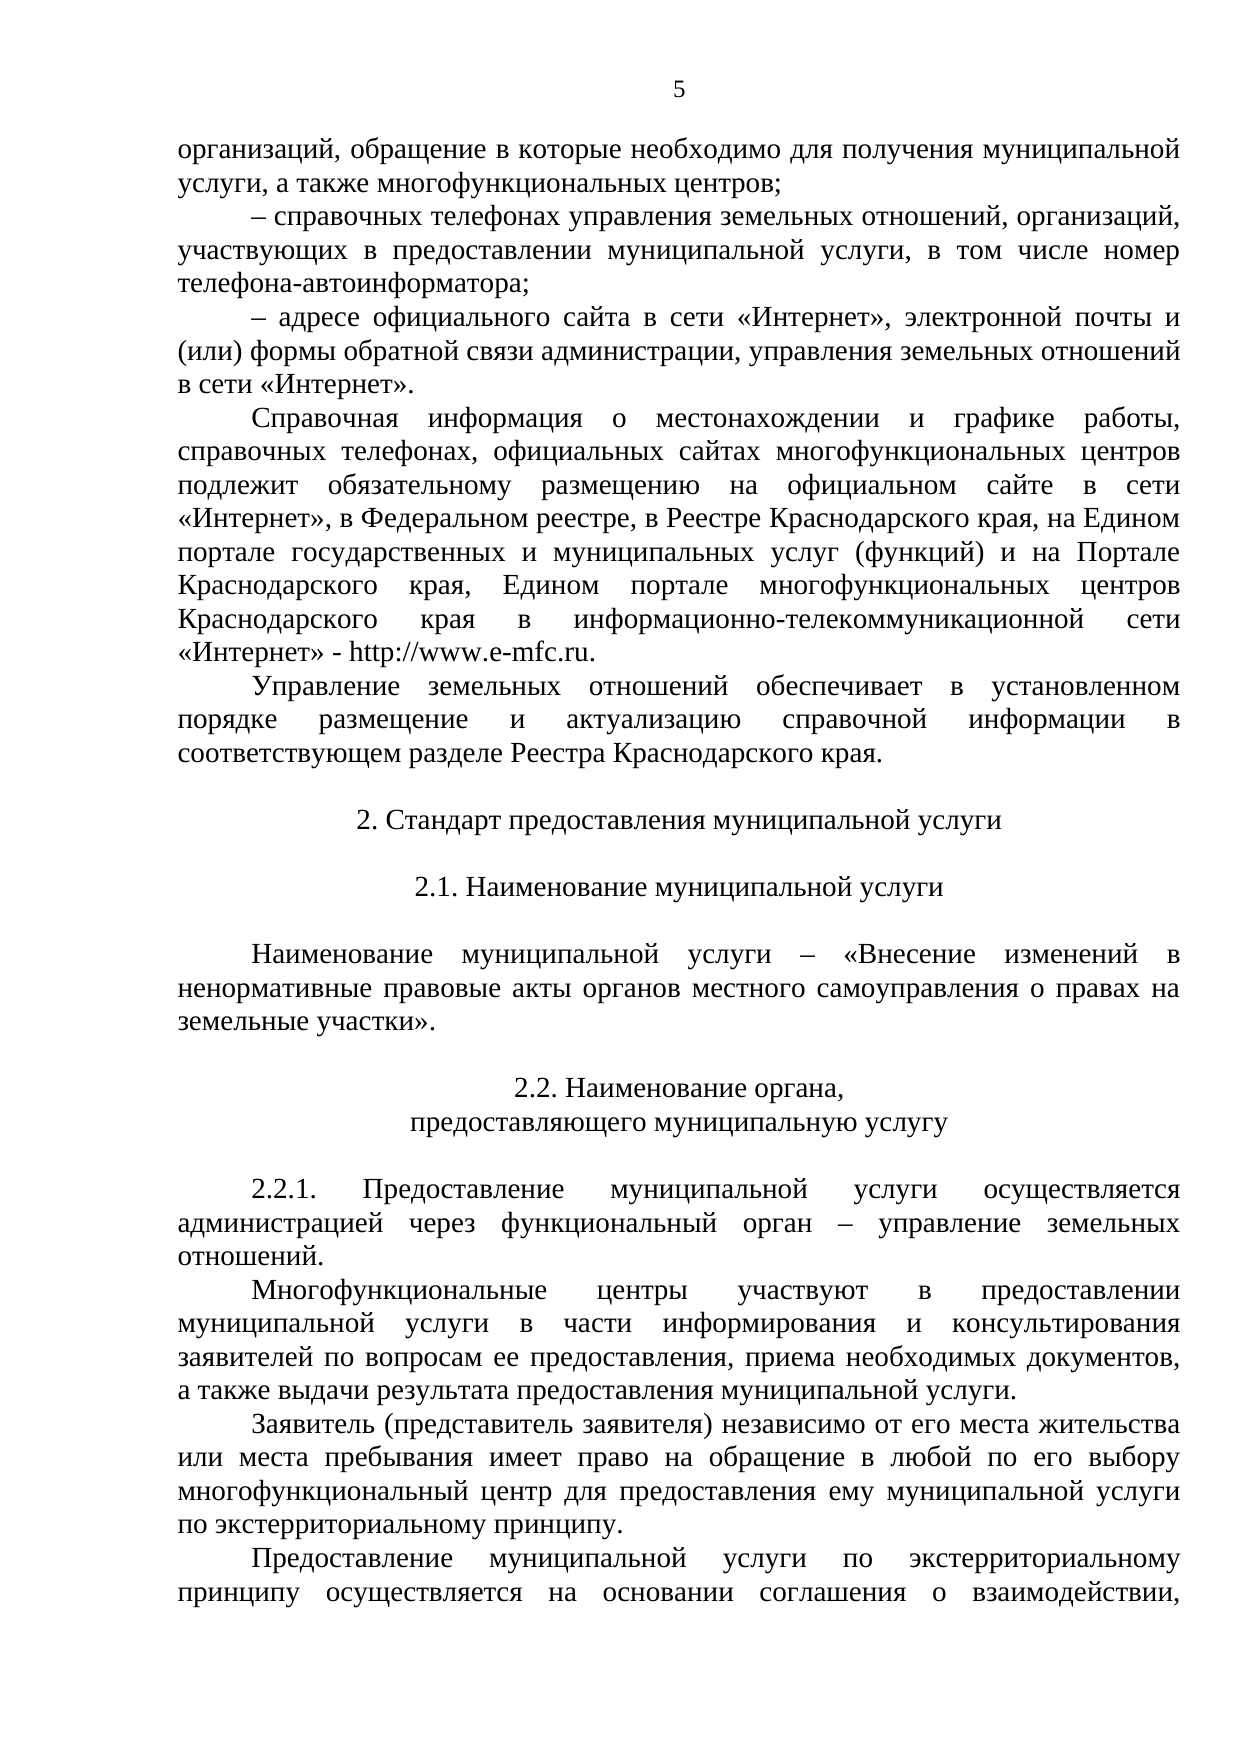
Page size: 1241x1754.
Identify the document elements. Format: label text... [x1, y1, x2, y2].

text Наименование муниципальной услуги – «Внесение изменений в ненормативные правовые акты органов местного самоуправления о правах на земельные участки». [177, 936, 1181, 1037]
text – справочных телефонах управления земельных отношений, организаций, участвующих в предоставлении муниципальной услуги, в том числе номер телефона-автоинформатора; [177, 198, 1181, 299]
text предоставляющего муниципальную услугу [177, 1104, 1181, 1138]
text 2.1. Наименование муниципальной услуги [177, 869, 1181, 903]
text Заявитель (представитель заявителя) независимо от его места жительства или места пребывания имеет право на обращение в любой по его выбору многофункциональный центр для предоставления ему муниципальной услуги по экстерриториальному принципу. [177, 1406, 1181, 1540]
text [177, 1540, 1181, 1607]
text 2. Стандарт предоставления муниципальной услуги [177, 802, 1181, 836]
text – адресе официального сайта в сети «Интернет», электронной почты и (или) формы обратной связи администрации, управления земельных отношений в сети «Интернет». [177, 299, 1181, 400]
text 2.2. Наименование органа, [177, 1071, 1181, 1104]
text 2.2.1. Предоставление муниципальной услуги осуществляется администрацией через функциональный орган – управление земельных отношений. [177, 1171, 1181, 1272]
text Многофункциональные центры участвуют в предоставлении муниципальной услуги в части информирования и консультирования заявителей по вопросам ее предоставления, приема необходимых документов, а также выдачи результата предоставления муниципальной услуги. [177, 1272, 1181, 1406]
text Справочная информация о местонахождении и графике работы, справочных телефонах, официальных сайтах многофункциональных центров подлежит обязательному размещению на официальном сайте в сети «Интернет», в Федеральном реестре, в Реестре Краснодарского края, на Едином портале государственных и муниципальных услуг (функций) и на Портале Краснодарского края, Едином портале многофункциональных центров Краснодарского края в информационно-телекоммуникационной сети «Интернет» - http://www.e-mfc.ru. [177, 400, 1181, 668]
text Управление земельных отношений обеспечивает в установленном порядке размещение и актуализацию справочной информации в соответствующем разделе Реестра Краснодарского края. [177, 668, 1181, 769]
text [177, 131, 1181, 198]
